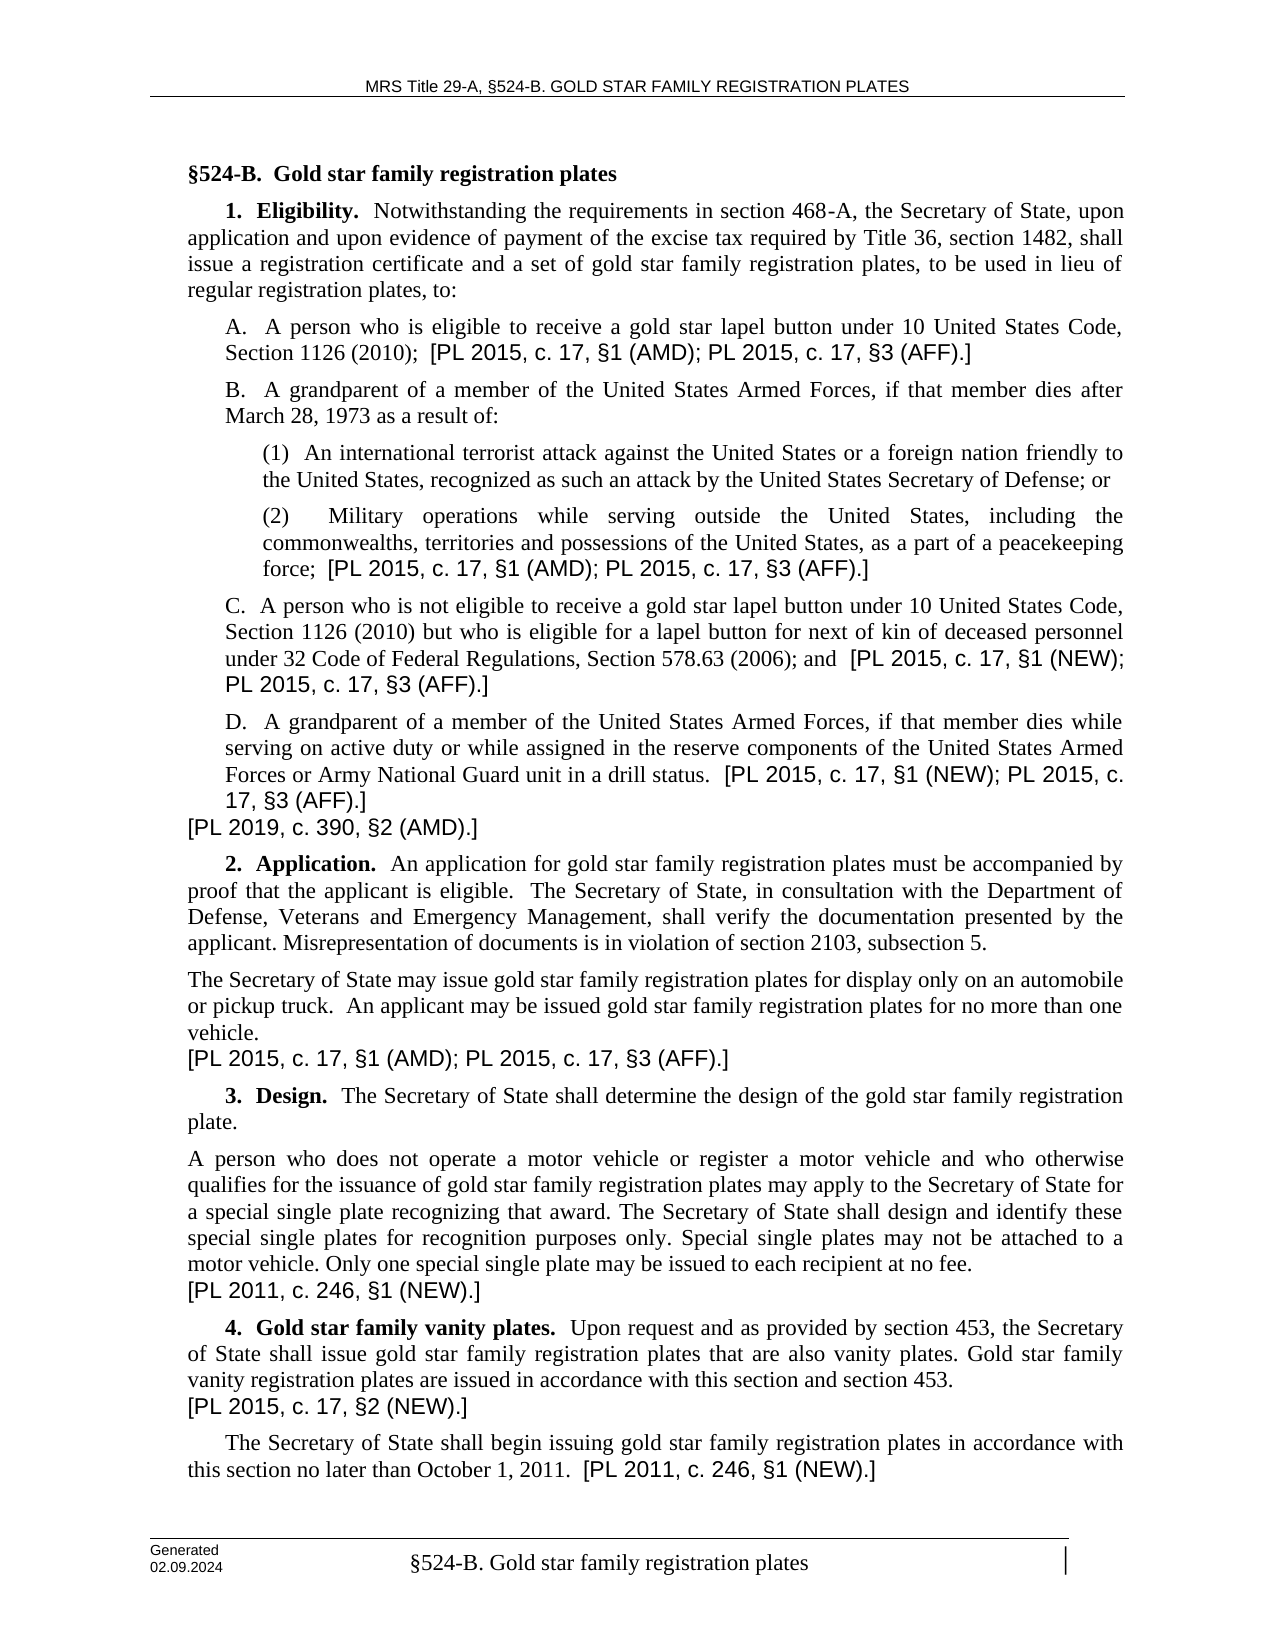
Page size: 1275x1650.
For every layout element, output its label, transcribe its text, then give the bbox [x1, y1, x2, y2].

text The Secretary of State may issue gold star family registration plates for display only on an automobile or pickup truck. An applicant may be issued gold star family registration plates for no more than one vehicle. [187, 966, 1125, 1045]
text (2) Military operations while serving outside the United States, including the commonwealths, territories and possessions of the United States, as a part of a peacekeeping force; [PL 2015, c. 17, §1 (AMD); PL 2015, c. 17, §3 (AFF).] [262, 502, 1125, 582]
text (1) An international terrorist attack against the United States or a foreign nation friendly to the United States, recognized as such an attack by the United States Secretary of Defense; or [262, 439, 1125, 492]
text 1. Eligibility. Notwithstanding the requirements in section 468‑A, the Secretary of State, upon application and upon evidence of payment of the excise tax required by Title 36, section 1482, shall issue a registration certificate and a set of gold star family registration plates, to be used in lieu of regular registration plates, to: [187, 197, 1125, 303]
text [PL 2015, c. 17, §1 (AMD); PL 2015, c. 17, §3 (AFF).] [187, 1045, 1125, 1072]
text 2. Application. An application for gold star family registration plates must be accompanied by proof that the applicant is eligible. The Secretary of State, in consultation with the Department of Defense, Veterans and Emergency Management, shall verify the documentation presented by the applicant. Misrepresentation of documents is in violation of section 2103, subsection 5. [187, 850, 1125, 956]
text §524-B. Gold star family registration plates [187, 160, 1125, 187]
text [PL 2015, c. 17, §2 (NEW).] [187, 1393, 1125, 1419]
text A. A person who is eligible to receive a gold star lapel button under 10 United States Code, Section 1126 (2010); [PL 2015, c. 17, §1 (AMD); PL 2015, c. 17, §3 (AFF).] [225, 313, 1125, 366]
text 3. Design. The Secretary of State shall determine the design of the gold star family registration plate. [187, 1082, 1125, 1135]
text The Secretary of State shall begin issuing gold star family registration plates in accordance with this section no later than October 1, 2011. [PL 2011, c. 246, §1 (NEW).] [187, 1429, 1125, 1482]
text 4. Gold star family vanity plates. Upon request and as provided by section 453, the Secretary of State shall issue gold star family registration plates that are also vanity plates. Gold star family vanity registration plates are issued in accordance with this section and section 453. [187, 1314, 1125, 1393]
text [PL 2019, c. 390, §2 (AMD).] [187, 813, 1125, 840]
text B. A grandparent of a member of the United States Armed Forces, if that member dies after March 28, 1973 as a result of: [225, 376, 1125, 429]
text C. A person who is not eligible to receive a gold star lapel button under 10 United States Code, Section 1126 (2010) but who is eligible for a lapel button for next of kin of deceased personnel under 32 Code of Federal Regulations, Section 578.63 (2006); and [PL 2015, c. 17, §1 (NEW); PL 2015, c. 17, §3 (AFF).] [225, 592, 1125, 698]
text [PL 2011, c. 246, §1 (NEW).] [187, 1277, 1125, 1303]
text D. A grandparent of a member of the United States Armed Forces, if that member dies while serving on active duty or while assigned in the reserve components of the United States Armed Forces or Army National Guard unit in a drill status. [PL 2015, c. 17, §1 (NEW); PL 2015, c. 17, §3 (AFF).] [225, 708, 1125, 813]
text A person who does not operate a motor vehicle or register a motor vehicle and who otherwise qualifies for the issuance of gold star family registration plates may apply to the Secretary of State for a special single plate recognizing that award. The Secretary of State shall design and identify these special single plates for recognition purposes only. Special single plates may not be attached to a motor vehicle. Only one special single plate may be issued to each recipient at no fee. [187, 1145, 1125, 1277]
